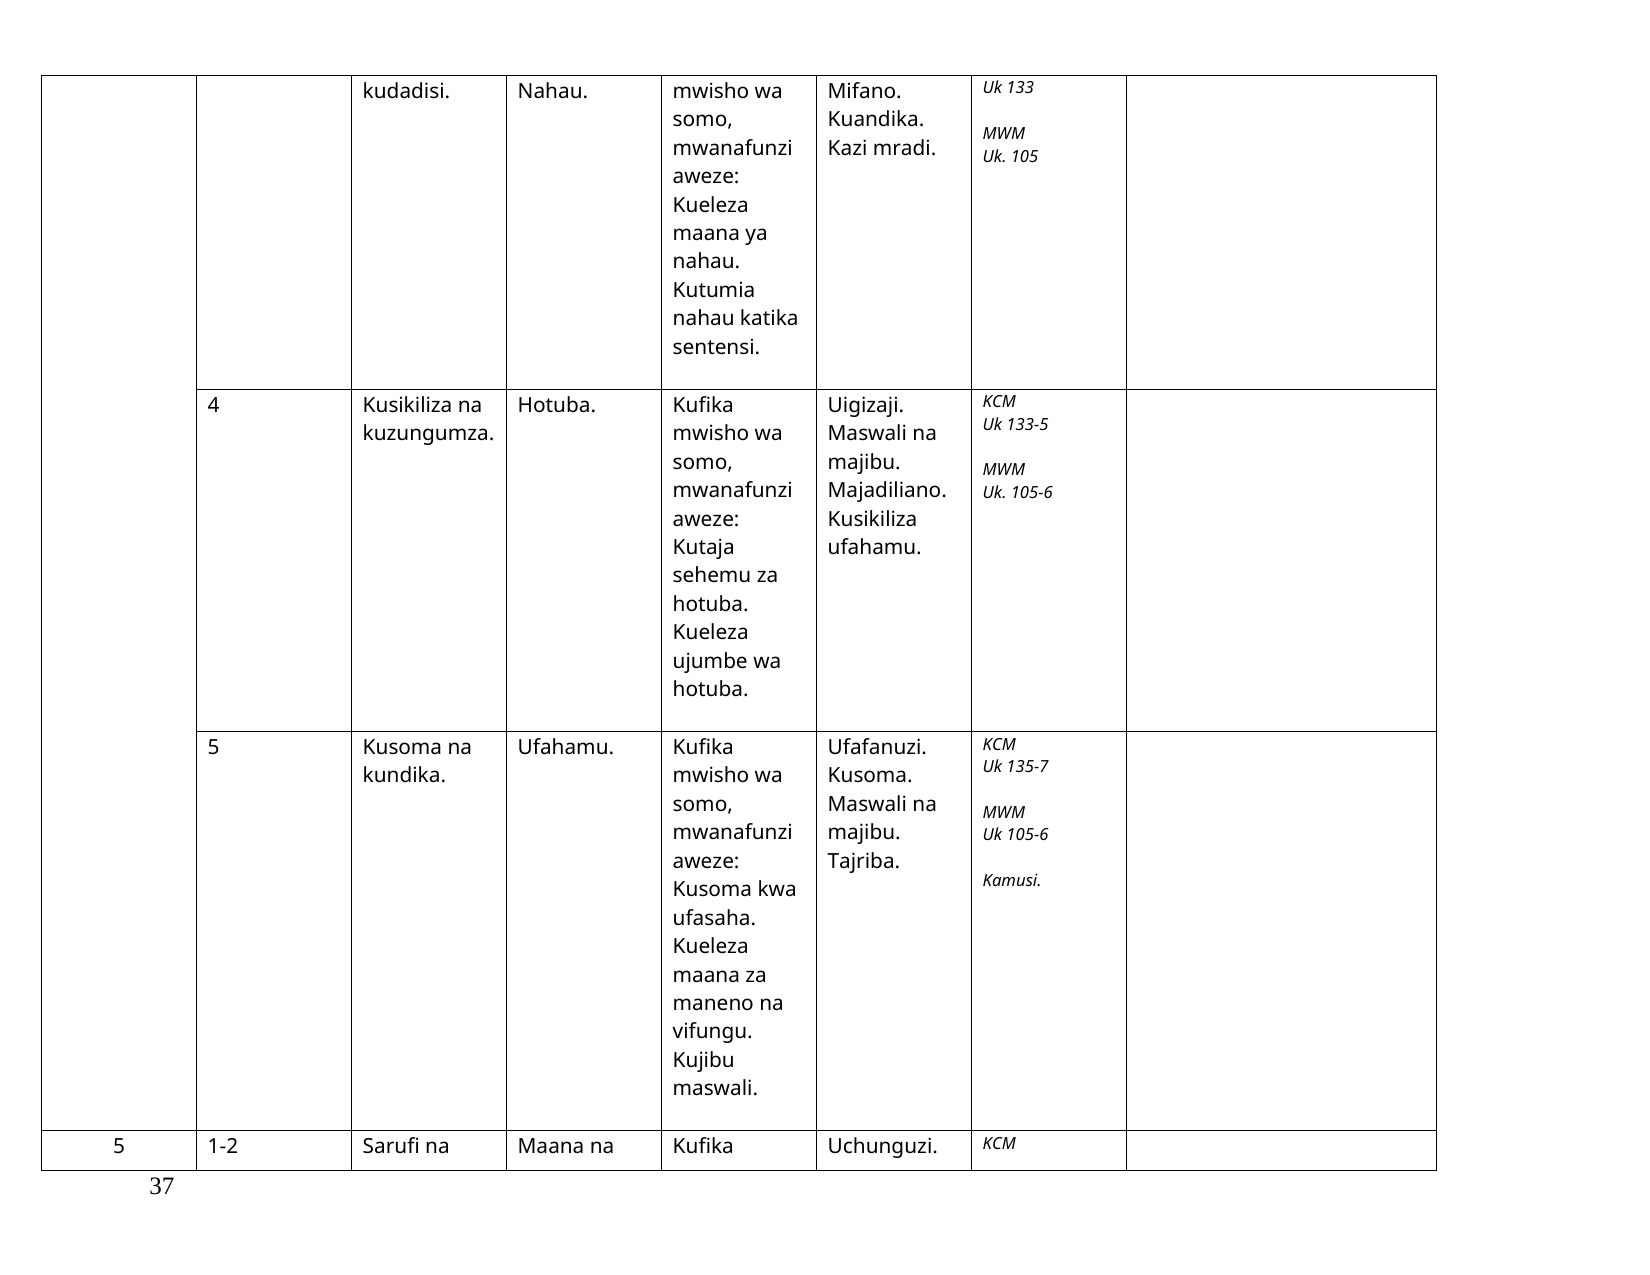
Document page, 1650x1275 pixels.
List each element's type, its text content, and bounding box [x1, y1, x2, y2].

table_cell KCM Uk 135-7 MWM Uk 105-6 Kamusi. [972, 732, 1126, 1130]
table_cell 5 [42, 1131, 196, 1170]
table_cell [972, 1131, 1126, 1170]
table_cell Kufika mwisho wa somo, mwanafunzi aweze: Kutaja sehemu za hotuba. Kueleza ujumbe wa hotuba. [662, 390, 816, 731]
table_cell [1127, 732, 1436, 1130]
table_cell Kufika mwisho wa somo, mwanafunzi aweze: Kusoma kwa ufasaha. Kueleza maana za maneno na vifungu. Kujibu maswali. [662, 732, 816, 1130]
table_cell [662, 1131, 816, 1170]
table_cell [817, 76, 971, 389]
table_cell 1-2 [197, 1131, 351, 1170]
table_cell 5 [197, 732, 351, 1130]
table_cell Kusikiliza na kuzungumza. [352, 390, 506, 731]
table_cell [1127, 1131, 1436, 1170]
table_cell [352, 76, 506, 389]
table_cell Uigizaji. Maswali na majibu. Majadiliano. Kusikiliza ufahamu. [817, 390, 971, 731]
table_cell 4 [197, 390, 351, 731]
table_cell [1127, 390, 1436, 731]
table_cell Ufafanuzi. Kusoma. Maswali na majibu. Tajriba. [817, 732, 971, 1130]
table_cell Semi – Nahau. [507, 76, 661, 389]
table_cell KCM Uk 133-5 MWM Uk. 105-6 [972, 390, 1126, 731]
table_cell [817, 1131, 971, 1170]
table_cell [352, 1131, 506, 1170]
table_cell [1127, 76, 1436, 389]
table_cell Ufahamu. [507, 732, 661, 1130]
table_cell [662, 76, 816, 389]
table_cell 3 [197, 76, 351, 389]
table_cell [507, 1131, 661, 1170]
table_cell Hotuba. [507, 390, 661, 731]
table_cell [972, 76, 1126, 389]
table_cell Kusoma na kundika. [352, 732, 506, 1130]
